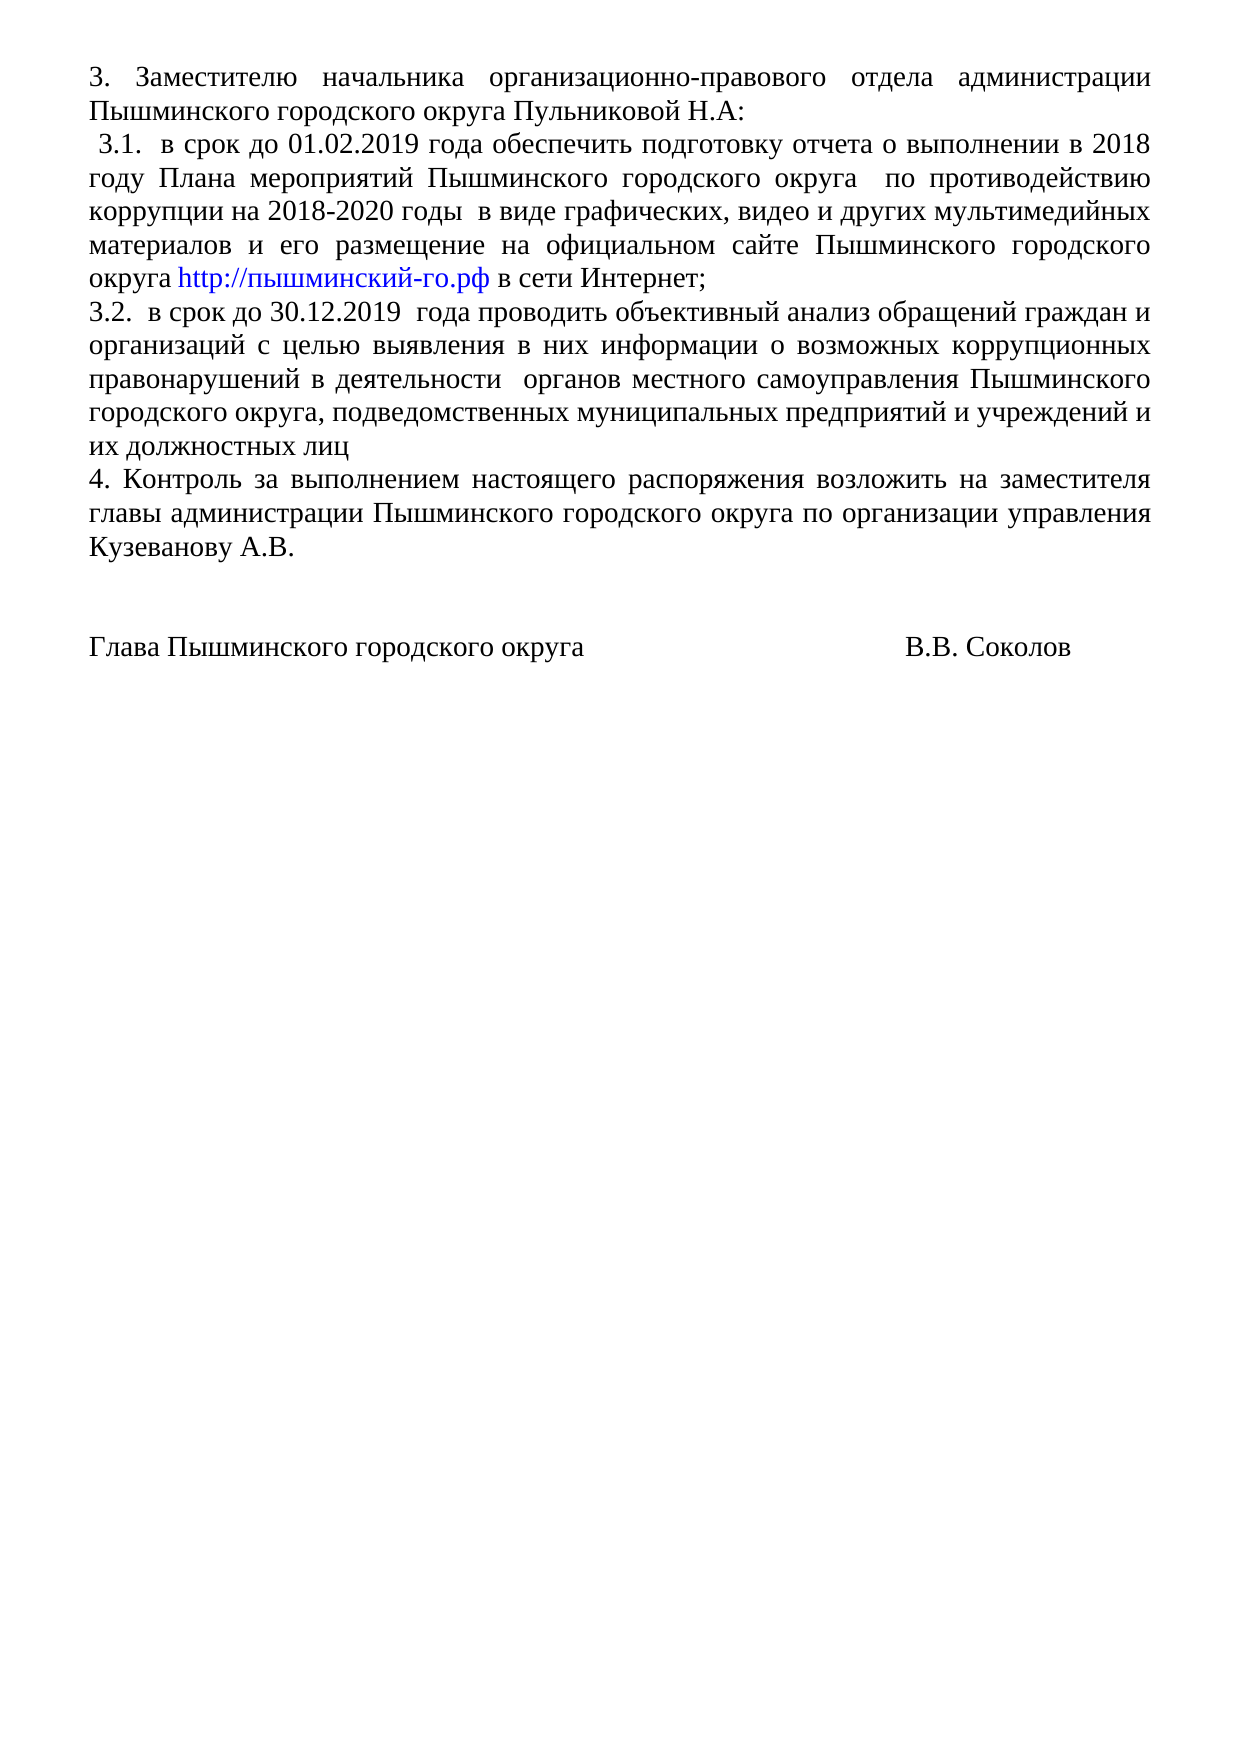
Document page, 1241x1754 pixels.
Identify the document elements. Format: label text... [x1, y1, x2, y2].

text 3. Заместителю начальника организационно-правового отдела администрации Пышминского городского округа Пульниковой Н.А: [89, 59, 1152, 126]
text 3.1. в срок до 01.02.2019 года обеспечить подготовку отчета о выполнении в 2018 году Плана мероприятий Пышминского городского округа по противодействию коррупции на 2018-2020 годы в виде графических, видео и других мультимедийных материалов и его размещение на официальном сайте Пышминского городского округа http://пышминский-го.рф в сети Интернет; [89, 126, 1152, 294]
text 3.2. в срок до 30.12.2019 года проводить объективный анализ обращений граждан и организаций с целью выявления в них информации о возможных коррупционных правонарушений в деятельности органов местного самоуправления Пышминского городского округа, подведомственных муниципальных предприятий и учреждений и их должностных лиц [89, 294, 1152, 462]
text Глава Пышминского городского округа В.В. Соколов [89, 629, 1152, 663]
text 4. Контроль за выполнением настоящего распоряжения возложить на заместителя главы администрации Пышминского городского округа по организации управления Кузеванову А.В. [89, 462, 1152, 562]
